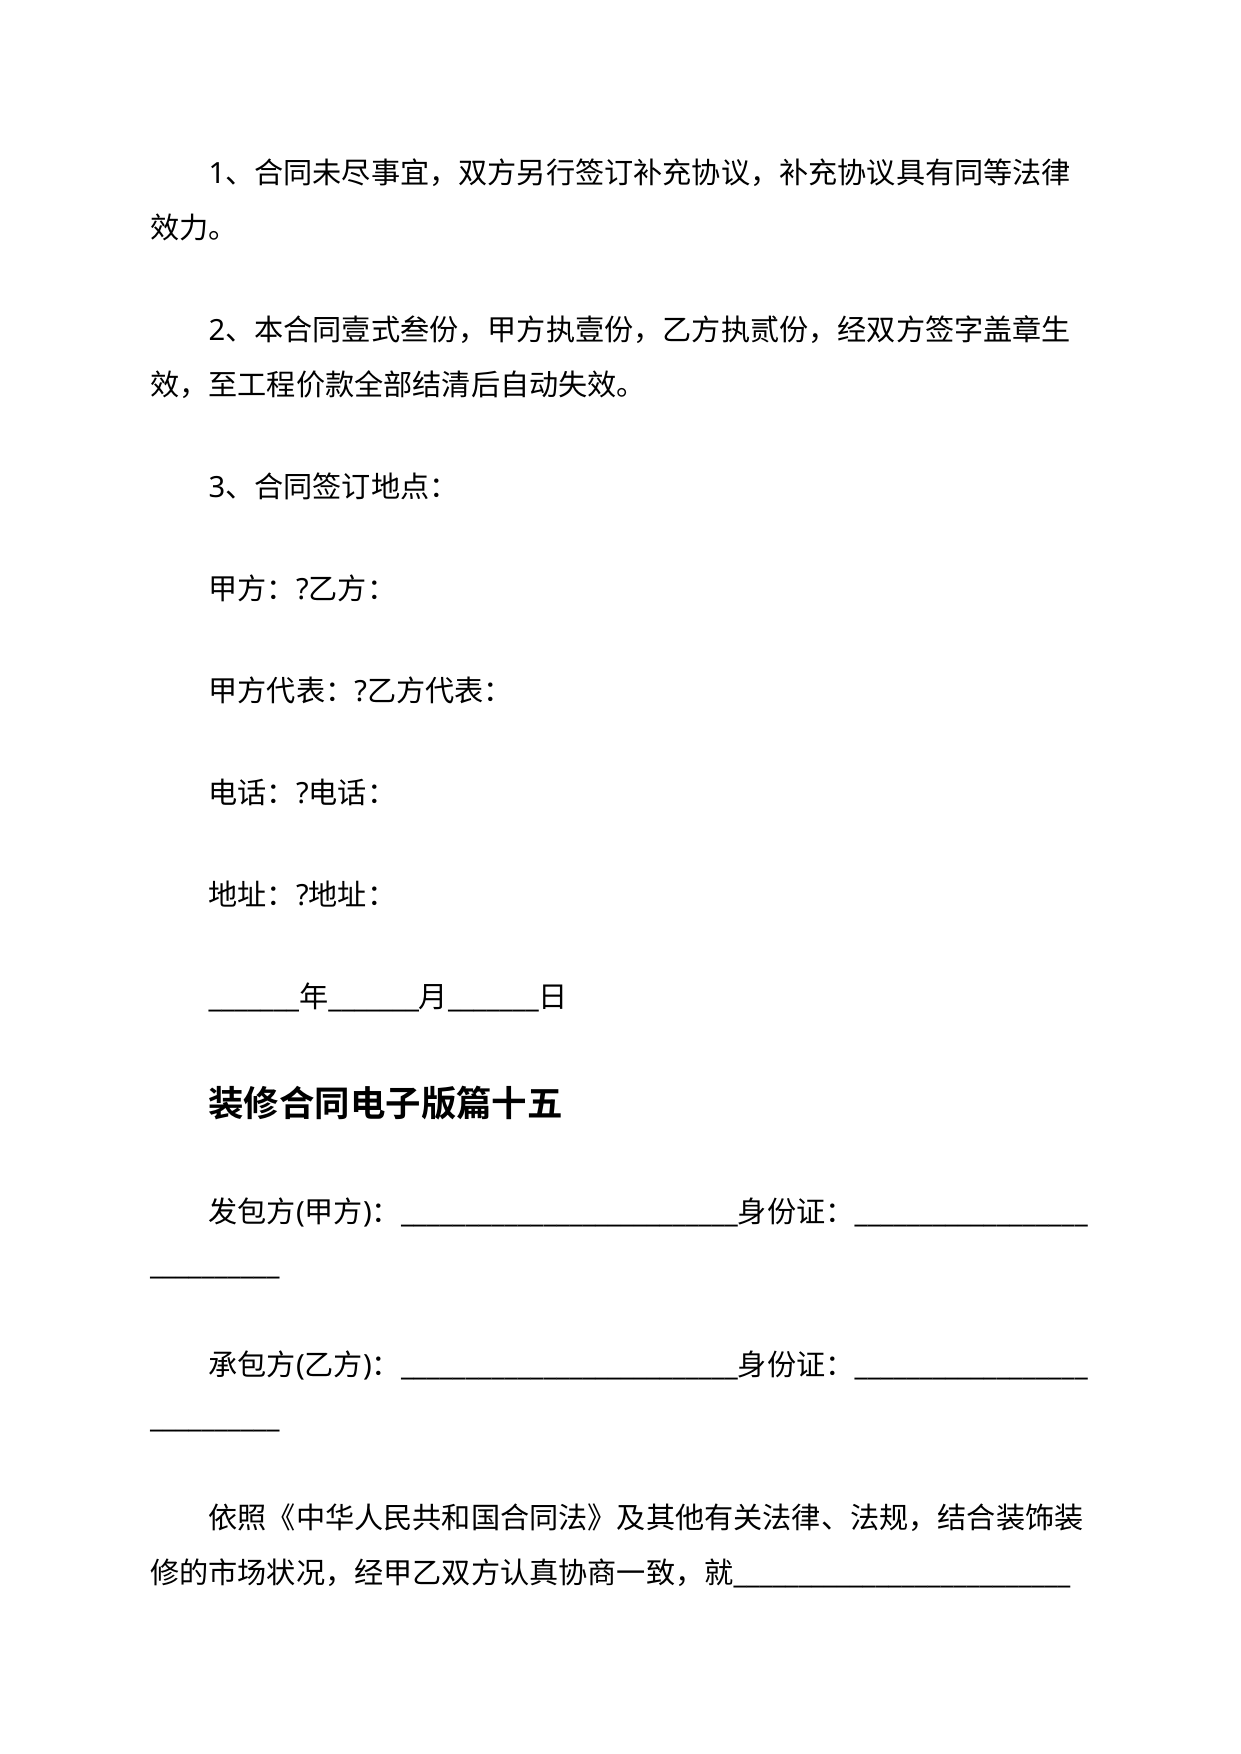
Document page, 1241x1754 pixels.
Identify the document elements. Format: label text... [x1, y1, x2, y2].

text 发包方(甲方)：__________________________身份证：____________________________ [150, 1189, 1090, 1283]
text 3、合同签订地点： [150, 463, 1090, 506]
text 承包方(乙方)：__________________________身份证：____________________________ [150, 1342, 1090, 1436]
text _______年_______月_______日 [150, 973, 1090, 1016]
text 甲方：?乙方： [150, 566, 1090, 608]
text 甲方代表：?乙方代表： [150, 667, 1090, 710]
text 1、合同未尽事宜，双方另行签订补充协议，补充协议具有同等法律效力。 [150, 150, 1090, 247]
text 地址：?地址： [150, 871, 1090, 914]
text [150, 1494, 1090, 1592]
text 电话：?电话： [150, 769, 1090, 812]
text 2、本合同壹式叁份，甲方执壹份，乙方执贰份，经双方签字盖章生效，至工程价款全部结清后自动失效。 [150, 307, 1090, 404]
text 装修合同电子版篇十五 [150, 1075, 1090, 1127]
